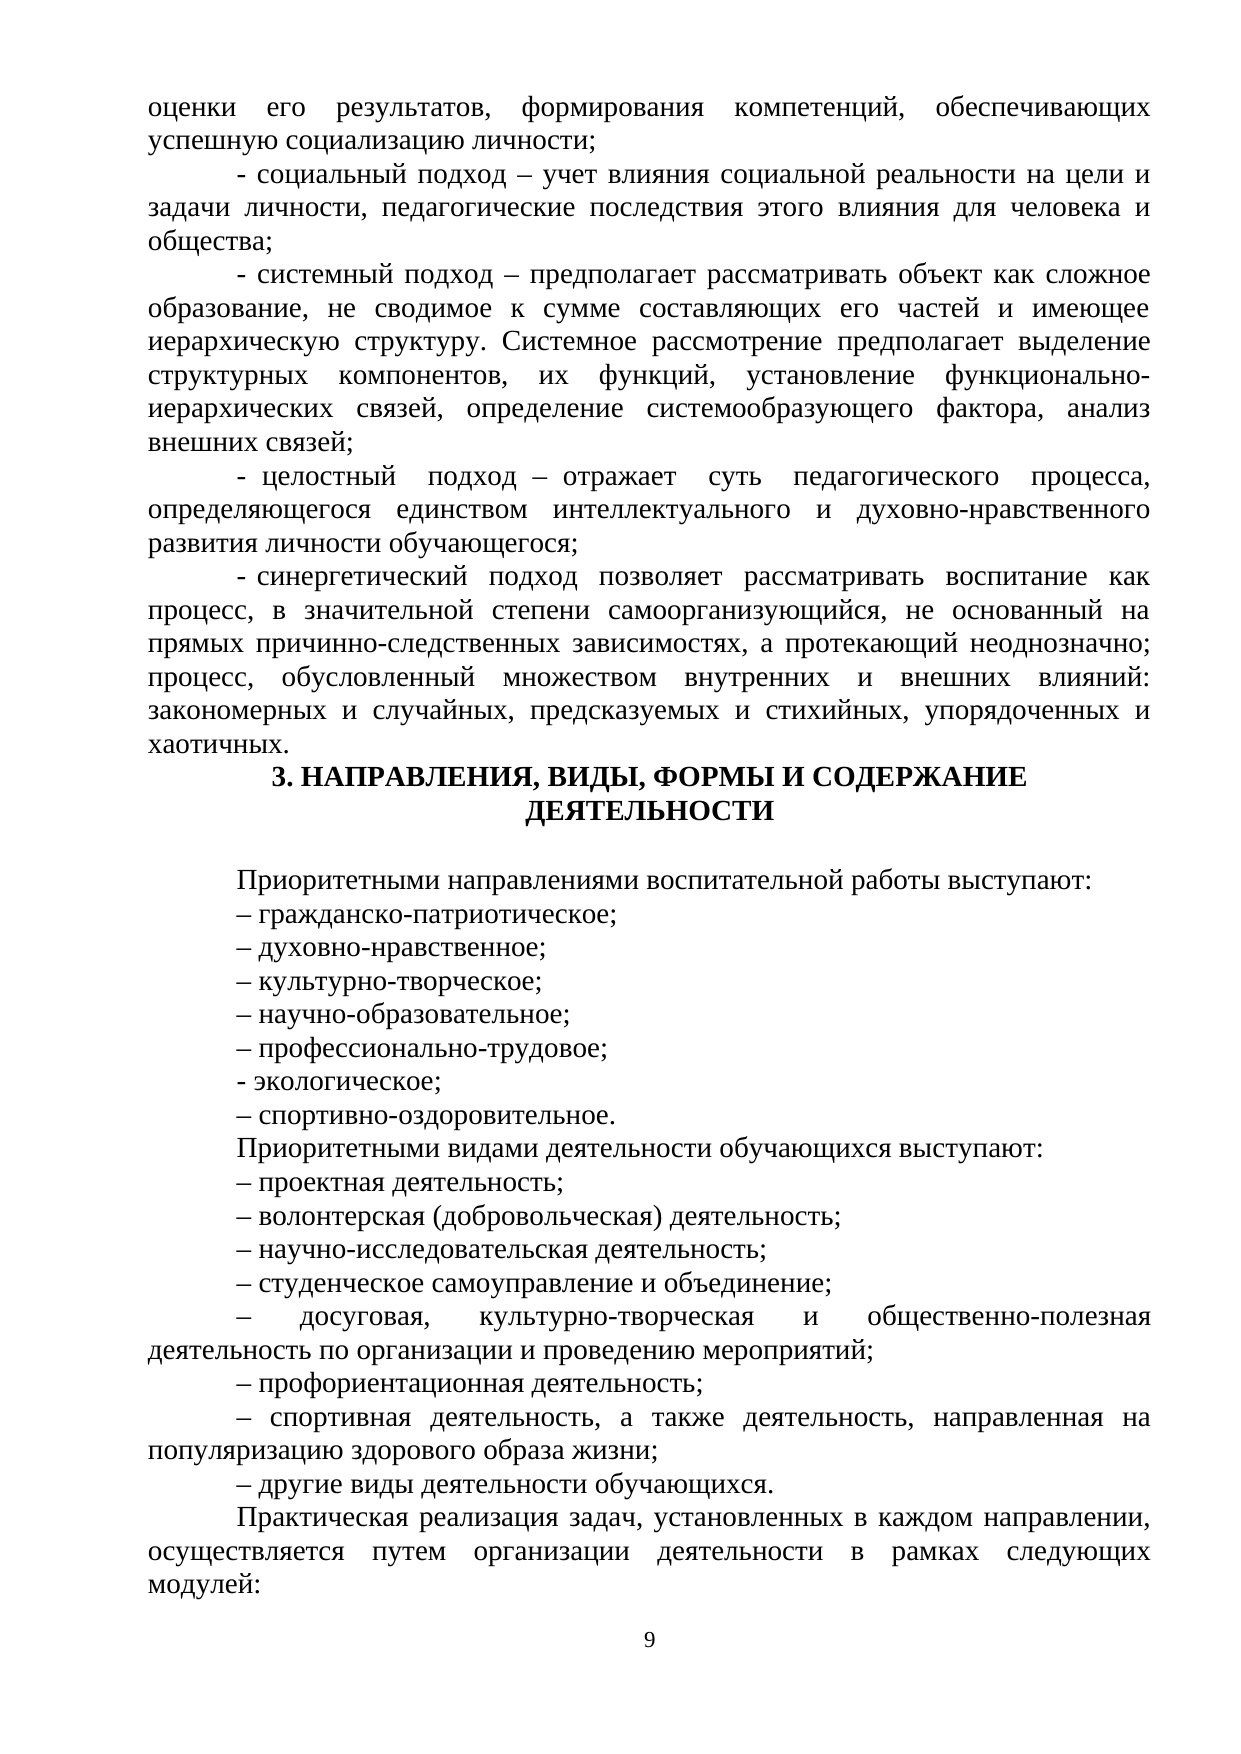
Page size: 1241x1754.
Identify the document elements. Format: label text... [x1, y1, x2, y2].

text – научно-образовательное; [148, 996, 1152, 1030]
text 3. НАПРАВЛЕНИЯ, ВИДЫ, ФОРМЫ И СОДЕРЖАНИЕ ДЕЯТЕЛЬНОСТИ [148, 759, 1152, 827]
text - системный подход – предполагает рассматривать объект как сложное образование, не сводимое к сумме составляющих его частей и имеющее иерархическую структуру. Системное рассмотрение предполагает выделение структурных компонентов, их функций, установление функционально-иерархических связей, определение системообразующего фактора, анализ внешних связей; [148, 256, 1152, 458]
text – спортивно-оздоровительное. [148, 1097, 1152, 1131]
text Приоритетными видами деятельности обучающихся выступают: [148, 1131, 1152, 1164]
text – профориентационная деятельность; [148, 1365, 1152, 1399]
text – другие виды деятельности обучающихся. [148, 1466, 1152, 1499]
text – спортивная деятельность, а также деятельность, направленная на популяризацию здорового образа жизни; [148, 1399, 1152, 1466]
text - синергетический подход позволяет рассматривать воспитание как процесс, в значительной степени самоорганизующийся, не основанный на прямых причинно-следственных зависимостях, а протекающий неоднозначно; процесс, обусловленный множеством внутренних и внешних влияний: закономерных и случайных, предсказуемых и стихийных, упорядоченных и хаотичных. [148, 558, 1152, 759]
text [148, 89, 1152, 156]
text - социальный подход – учет влияния социальной реальности на цели и задачи личности, педагогические последствия этого влияния для человека и общества; [148, 156, 1152, 256]
text – студенческое самоуправление и объединение; [148, 1265, 1152, 1298]
text – духовно-нравственное; [148, 929, 1152, 963]
text - целостный подход – отражает суть педагогического процесса, определяющегося единством интеллектуального и духовно-нравственного развития личности обучающегося; [148, 458, 1152, 558]
text – проектная деятельность; [148, 1164, 1152, 1198]
text Приоритетными направлениями воспитательной работы выступают: [148, 862, 1152, 896]
text – досуговая, культурно-творческая и общественно-полезная деятельность по организации и проведению мероприятий; [148, 1298, 1152, 1365]
text – волонтерская (добровольческая) деятельность; [148, 1198, 1152, 1231]
text – культурно-творческое; [148, 963, 1152, 996]
text – научно-исследовательская деятельность; [148, 1231, 1152, 1265]
text – гражданско-патриотическое; [148, 896, 1152, 929]
text - экологическое; [148, 1063, 1152, 1097]
text – профессионально-трудовое; [148, 1030, 1152, 1063]
text Практическая реализация задач, установленных в каждом направлении, осуществляется путем организации деятельности в рамках следующих модулей: [148, 1499, 1152, 1600]
